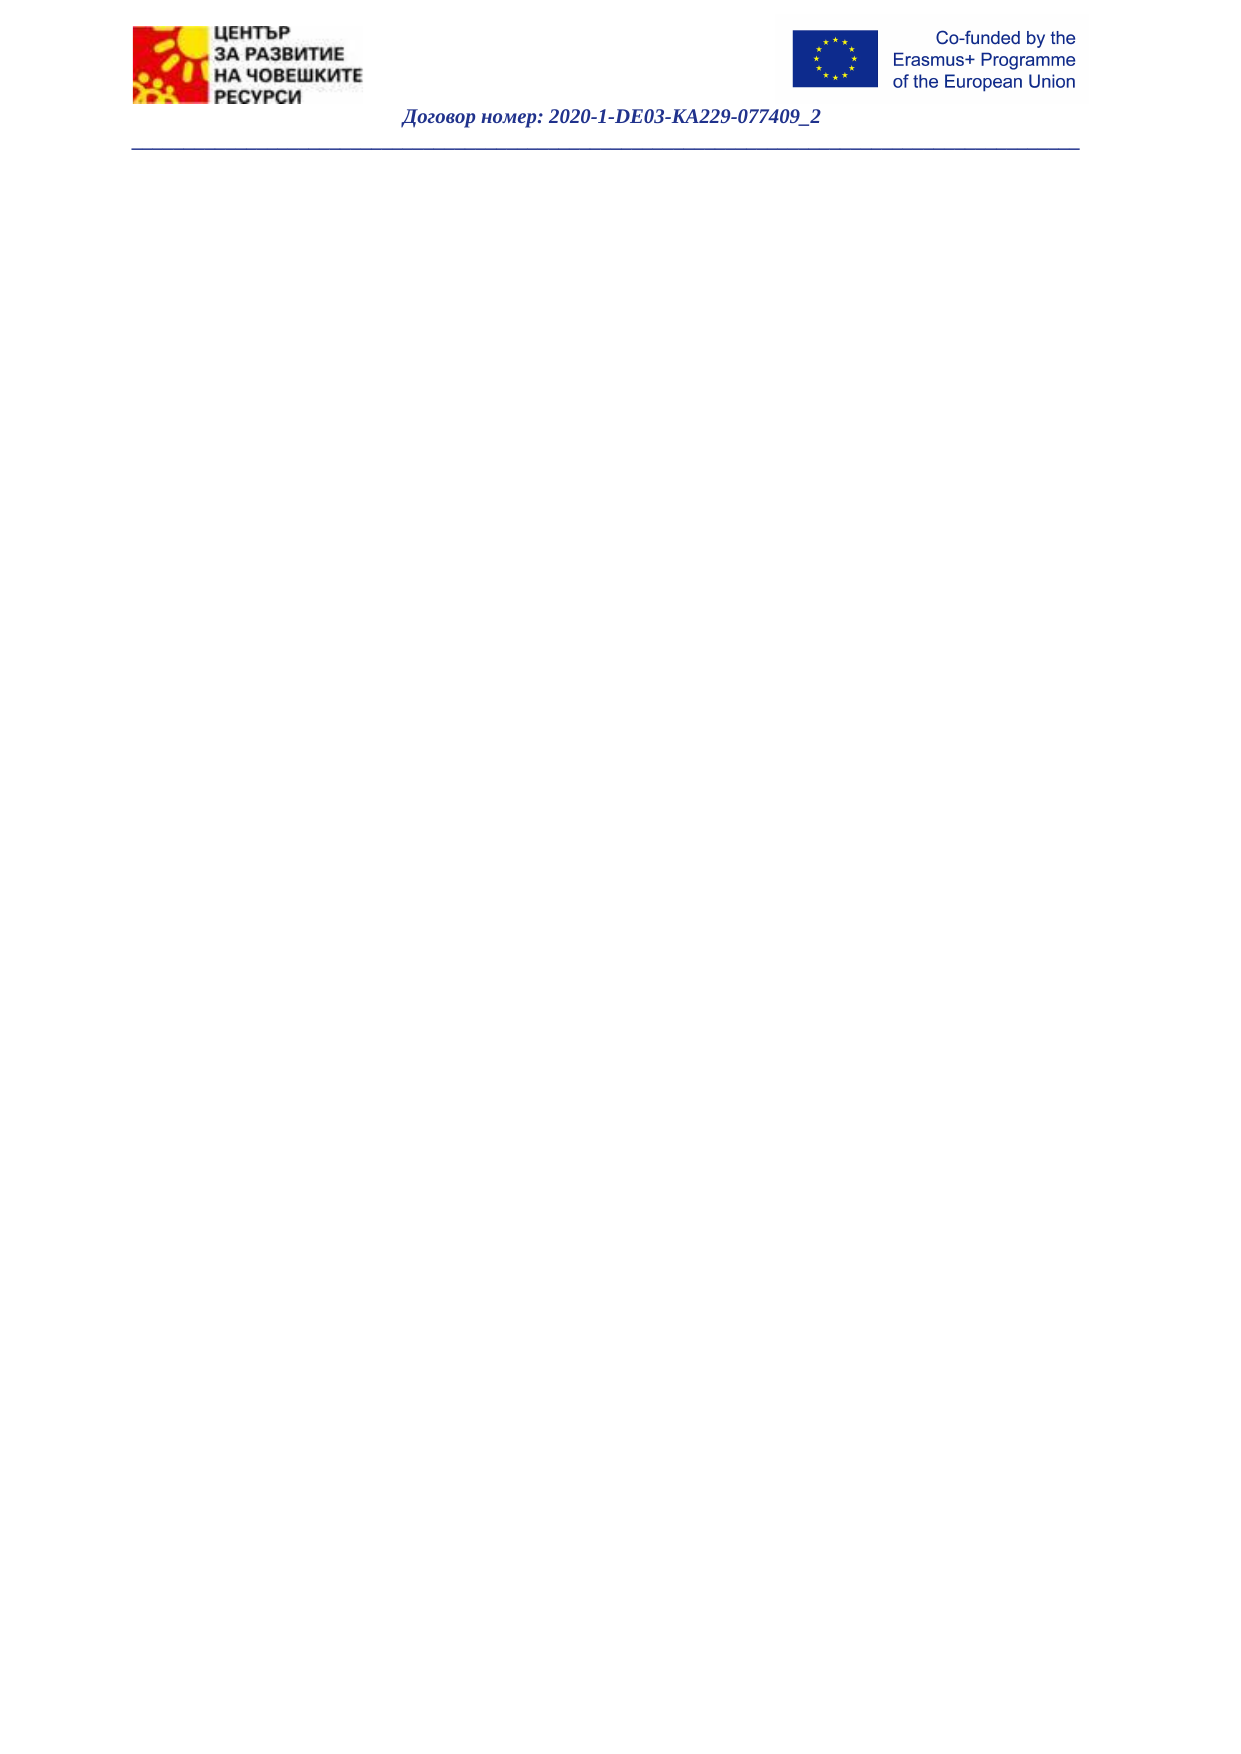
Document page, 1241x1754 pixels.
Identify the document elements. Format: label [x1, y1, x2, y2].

picture [132, 26, 364, 104]
picture [775, 14, 1090, 104]
